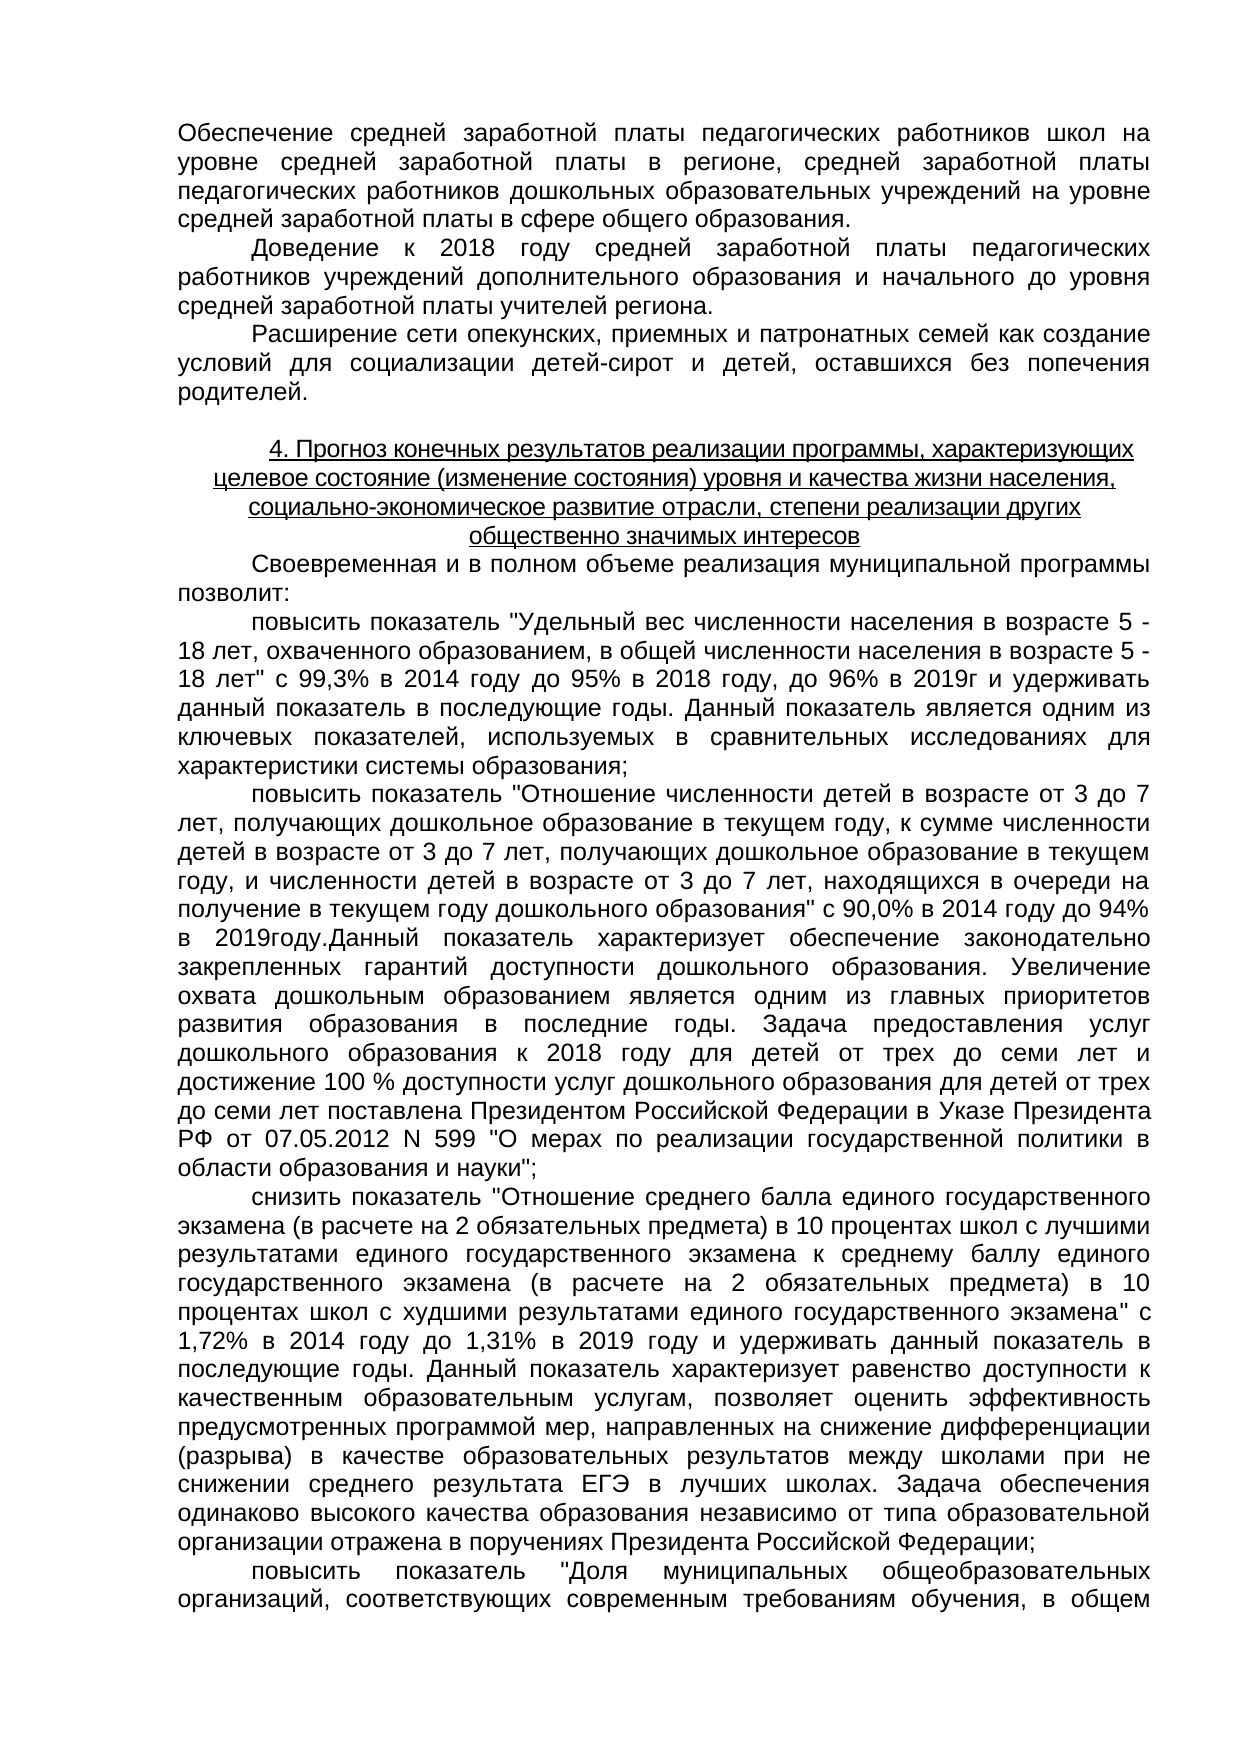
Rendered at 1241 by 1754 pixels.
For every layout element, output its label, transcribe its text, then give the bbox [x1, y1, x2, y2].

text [177, 1556, 1152, 1613]
text Расширение сети опекунских, приемных и патронатных семей как создание условий для социализации детей-сирот и детей, оставшихся без попечения родителей. [177, 319, 1152, 406]
text Доведение к 2018 году средней заработной платы педагогических работников учреждений дополнительного образования и начального до уровня средней заработной платы учителей региона. [177, 233, 1152, 319]
text повысить показатель "Удельный вес численности населения в возрасте 5 - 18 лет, охваченного образованием, в общей численности населения в возрасте 5 - 18 лет" с 99,3% в 2014 году до 95% в 2018 году, до 96% в 2019г и удерживать данный показатель в последующие годы. Данный показатель является одним из ключевых показателей, используемых в сравнительных исследованиях для характеристики системы образования; [177, 607, 1152, 693]
text снизить показатель "Отношение среднего балла единого государственного экзамена (в расчете на 2 обязательных предмета) в 10 процентах школ с лучшими результатами единого государственного экзамена к среднему баллу единого государственного экзамена (в расчете на 2 обязательных предмета) в 10 процентах школ с худшими результатами единого государственного экзамена" с 1,72% в 2014 году до 1,31% в 2019 году и удерживать данный показатель в последующие годы. Данный показатель характеризует равенство доступности к качественным образовательным услугам, позволяет оценить эффективность предусмотренных программой мер, направленных на снижение дифференциации (разрыва) в качестве образовательных результатов между школами при не снижении среднего результата ЕГЭ в лучших школах. Задача обеспечения одинаково высокого качества образования независимо от типа образовательной организации отражена в поручениях Президента Российской Федерации; [177, 1182, 1152, 1556]
text 4. Прогноз конечных результатов реализации программы, характеризующих целевое состояние (изменение состояния) уровня и качества жизни населения, социально-экономическое развитие отрасли, степени реализации других общественно значимых интересов [177, 434, 1152, 549]
text Обеспечение средней заработной платы педагогических работников школ на уровне средней заработной платы в регионе, средней заработной платы педагогических работников дошкольных образовательных учреждений на уровне средней заработной платы в сфере общего образования. [177, 118, 1152, 233]
text Своевременная и в полном объеме реализация муниципальной программы позволит: [177, 549, 1152, 607]
text повысить показатель "Отношение численности детей в возрасте от 3 до 7 лет, получающих дошкольное образование в текущем году, к сумме численности детей в возрасте от 3 до 7 лет, получающих дошкольное образование в текущем году, и численности детей в возрасте от 3 до 7 лет, находящихся в очереди на получение в текущем году дошкольного образования" с 90,0% в 2014 году до 94% в 2019году.Данный показатель характеризует обеспечение законодательно закрепленных гарантий доступности дошкольного образования. Увеличение охвата дошкольным образованием является одним из главных приоритетов развития образования в последние годы. Задача предоставления услуг дошкольного образования к 2018 году для детей от трех до семи лет и достижение 100 % доступности услуг дошкольного образования для детей от трех до семи лет поставлена Президентом Российской Федерации в Указе Президента РФ от 07.05.2012 N 599 "О мерах по реализации государственной политики в области образования и науки"; [177, 779, 1152, 1182]
text повысить показатель "Удельный вес численности населения в возрасте 5 - 18 лет, охваченного образованием, в общей численности населения в возрасте 5 - 18 лет" с 99,3% в 2014 году до 95% в 2018 году, до 96% в 2019г и удерживать данный показатель в последующие годы. Данный показатель является одним из ключевых показателей, используемых в сравнительных исследованиях для характеристики системы образования; [177, 693, 1152, 779]
